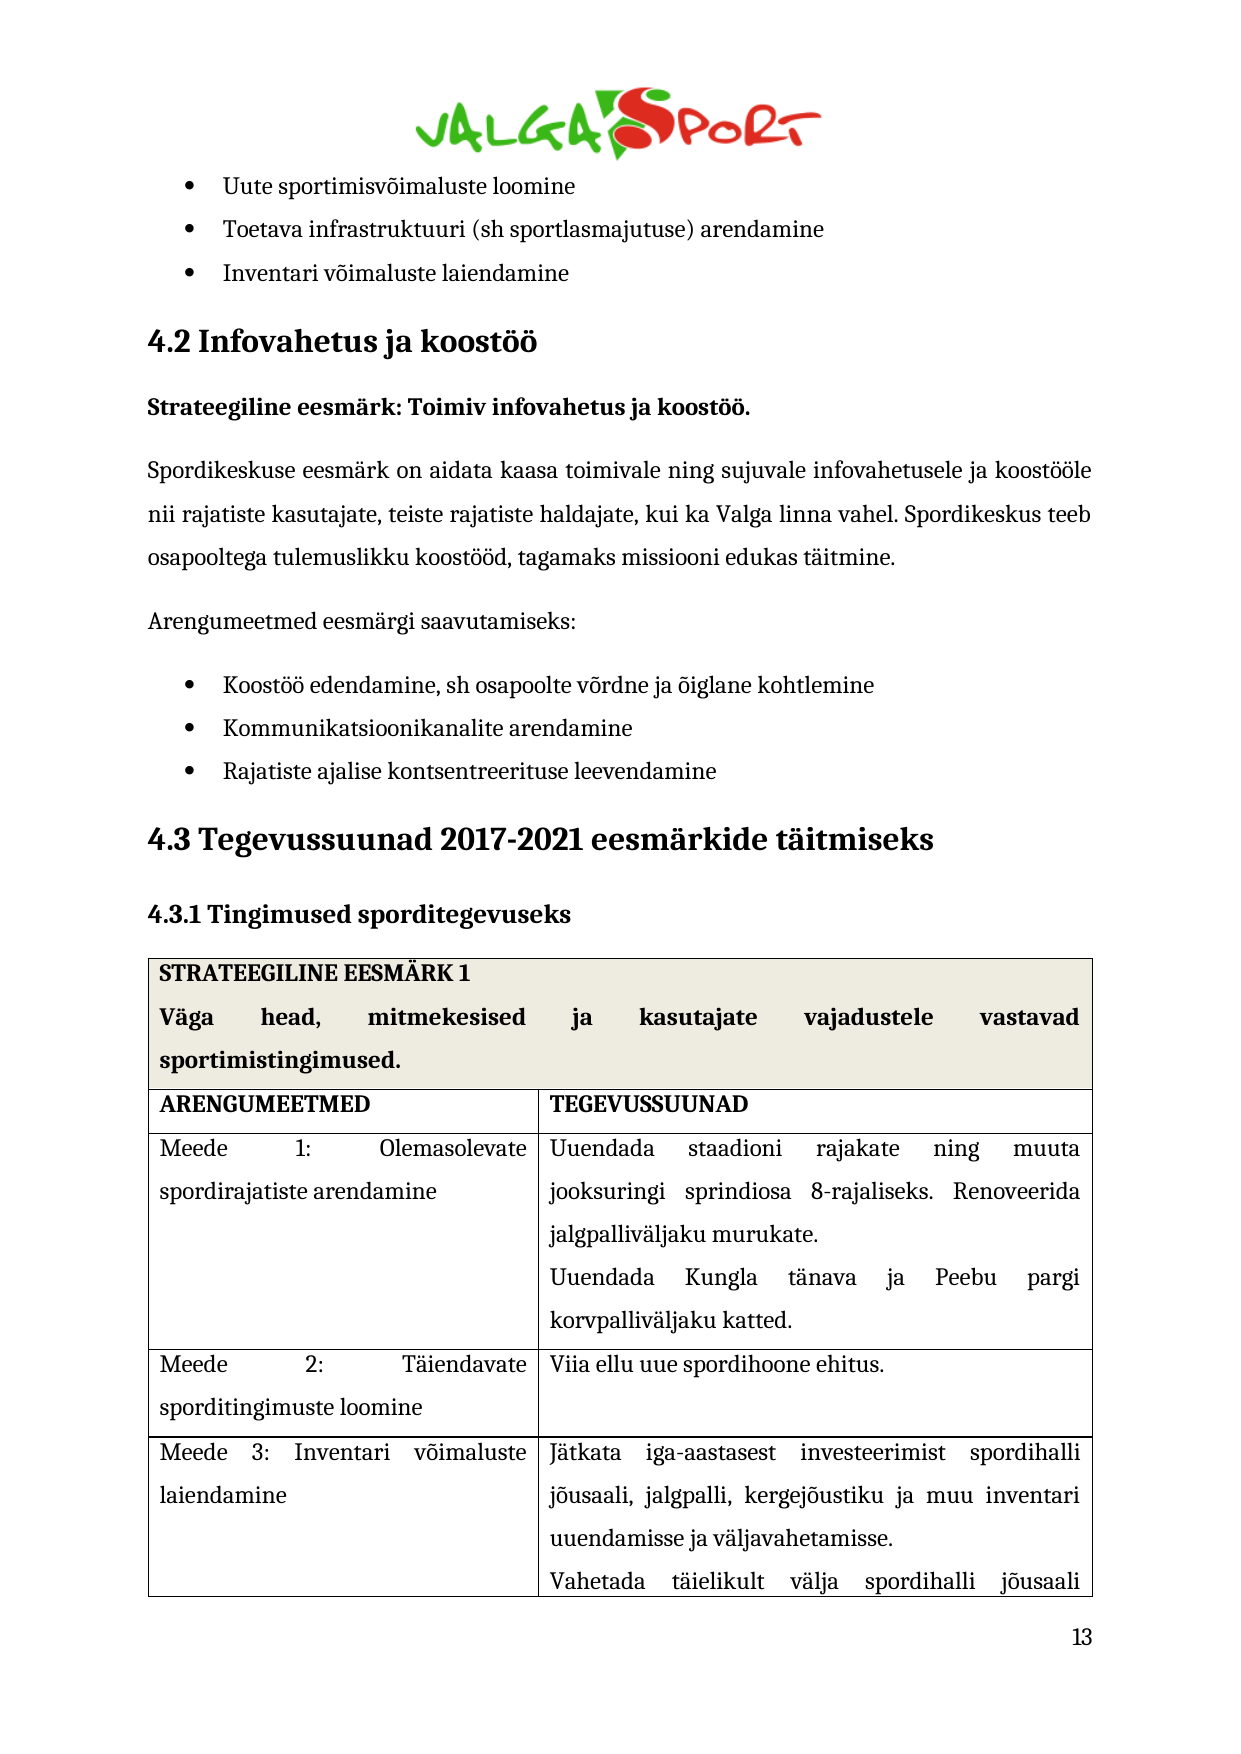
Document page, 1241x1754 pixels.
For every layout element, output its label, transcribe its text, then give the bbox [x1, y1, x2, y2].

table_cell Meede 1: Olemasolevate spordirajatiste arendamine [149, 1134, 538, 1349]
table_cell Viia ellu uue spordihoone ehitus. [539, 1350, 1092, 1436]
table_cell Meede 2: Täiendavate sporditingimuste loomine [149, 1350, 538, 1436]
list Toetava infrastruktuuri (sh sportlasmajutuse) arendamine [185, 215, 1093, 244]
list Kommunikatsioonikanalite arendamine [185, 714, 1093, 742]
table_cell TEGEVUSSUUNAD [539, 1090, 1092, 1133]
table_cell Meede 3: Inventari võimaluste laiendamine [149, 1438, 538, 1596]
subtitle 4.3.1 Tingimused sporditegevuseks [148, 899, 1093, 930]
text Arengumeetmed eesmärgi saavutamiseks: [148, 607, 1093, 635]
list Koostöö edendamine, sh osapoolte võrdne ja õiglane kohtlemine [185, 671, 1093, 699]
text Spordikeskuse eesmärk on aidata kaasa toimivale ning sujuvale infovahetusele ja koostööle nii rajatiste kasutajate, teiste rajatiste haldajate, kui ka Valga linna vahel. Spordikeskus teeb osapooltega tulemuslikku koostööd, tagamaks missiooni edukas täitmine. [148, 456, 1093, 571]
table_cell Uuendada staadioni rajakate ning muuta jooksuringi sprindiosa 8-rajaliseks. Renoveerida jalgpalliväljaku murukate. Uuendada Kungla tänava ja Peebu pargi korvpalliväljaku katted. [539, 1134, 1092, 1349]
list Rajatiste ajalise kontsentreerituse leevendamine [185, 757, 1093, 786]
table_cell ARENGUMEETMED [149, 1090, 538, 1133]
table_header STRATEEGILINE EESMÄRK 1 Väga head, mitmekesised ja kasutajate vajadustele vastavad sportimistingimused. [149, 959, 1092, 1088]
text Strateegiline eesmärk: Toimiv infovahetus ja koostöö. [148, 392, 1093, 421]
list Inventari võimaluste laiendamine [185, 258, 1093, 287]
list Uute sportimisvõimaluste loomine [185, 172, 1093, 201]
subtitle 4.2 Infovahetus ja koostöö [148, 322, 1093, 361]
picture [410, 73, 831, 173]
subtitle 4.3 Tegevussuunad 2017-2021 eesmärkide täitmiseks [148, 821, 1093, 859]
